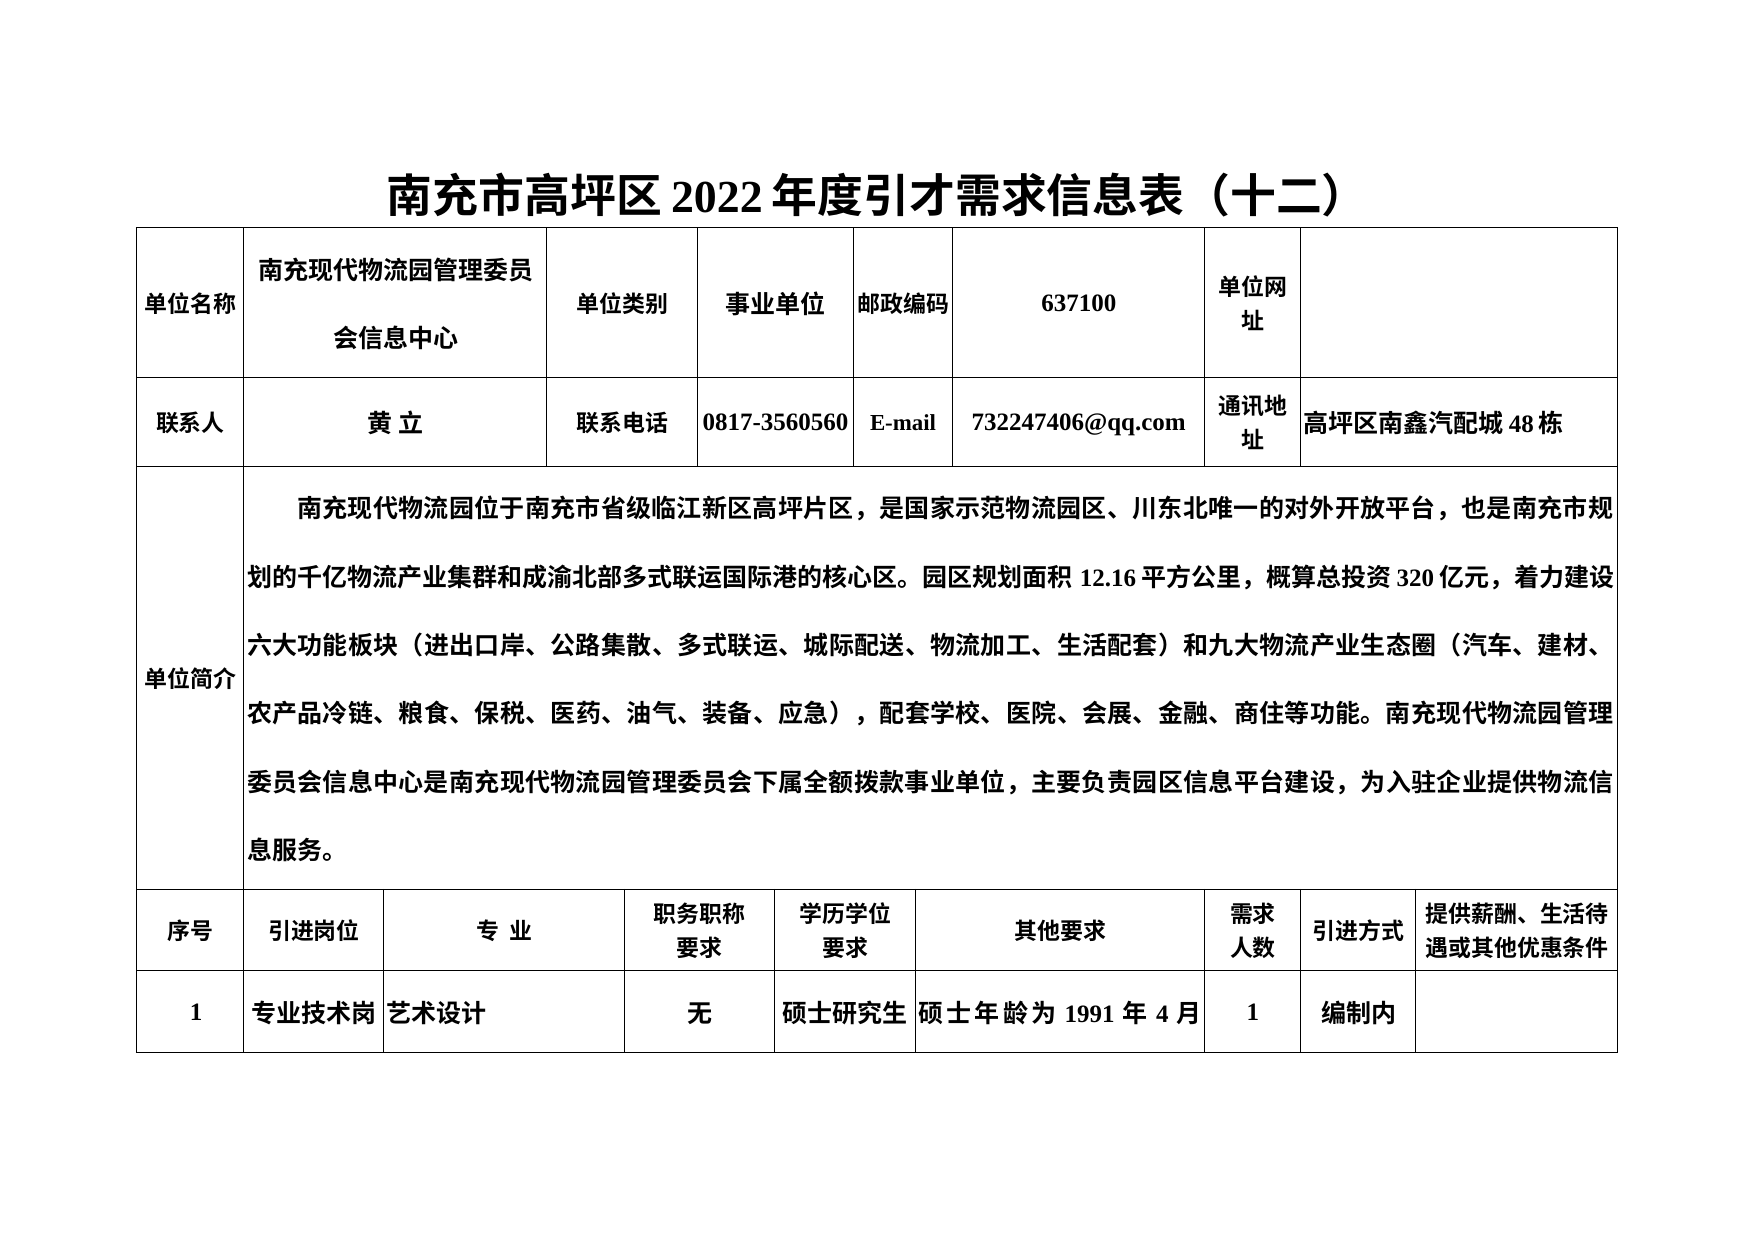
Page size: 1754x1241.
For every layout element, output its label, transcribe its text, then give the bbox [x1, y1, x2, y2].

table_cell 学历学位 要求 [775, 890, 915, 970]
table_cell 0817-3560560 [698, 378, 853, 466]
table_header [1301, 228, 1617, 377]
table_cell 联系电话 [547, 378, 697, 466]
table_cell 引进岗位 [244, 890, 383, 970]
table_header 单位网址 [1205, 228, 1300, 377]
table_cell E-mail [854, 378, 952, 466]
table_cell [1416, 971, 1617, 1052]
table_cell 732247406@qq.com [953, 378, 1204, 466]
table_cell 单位简介 [137, 467, 243, 889]
table_header 637100 [953, 228, 1204, 377]
table_cell 其他要求 [916, 890, 1204, 970]
table_cell 硕士研究生及以上 [775, 971, 915, 1052]
table_cell 联系人 [137, 378, 243, 466]
table_cell 职务职称 要求 [625, 890, 774, 970]
table_cell 专 业 [384, 890, 624, 970]
table_cell 专业技术岗 （一） [244, 971, 383, 1052]
table_cell 1 [1205, 971, 1300, 1052]
table_cell 序号 [137, 890, 243, 970]
table_cell 编制内 刚性引进 [1301, 971, 1415, 1052]
table_cell 南充现代物流园位于南充市省级临江新区高坪片区，是国家示范物流园区、川东北唯一的对外开放平台，也是南充市规划的千亿物流产业集群和成渝北部多式联运国际港的核心区。园区规划面积12.16平方公里，概算总投资320亿元，着力建设六大功能板块（进出口岸、公路集散、多式联运、城际配送、物流加工、生活配套）和九大物流产业生态圈（汽车、建材、农产品冷链、粮食、保税、医药、油气、装备、应急），配套学校、医院、会展、金融、商住等功能。南充现代物流园管理委员会信息中心是南充现代物流园管理委员会下属全额拨款事业单位，主要负责园区信息平台建设，为入驻企业提供物流信息服务。 [244, 467, 1617, 889]
table_cell 无 [625, 971, 774, 1052]
table_cell 1 [137, 971, 243, 1052]
table_cell 引进方式 [1301, 890, 1415, 970]
table_cell 黄 立 [244, 378, 546, 466]
table_cell 高坪区南鑫汽配城48栋 [1301, 378, 1617, 466]
table_cell 艺术设计 风景园林 城市规划 [384, 971, 624, 1052]
table_cell 提供薪酬、生活待遇或其他优惠条件 [1416, 890, 1617, 970]
table_header 邮政编码 [854, 228, 952, 377]
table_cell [916, 971, 1204, 1052]
table_header 南充现代物流园管理委员会信息中心 [244, 228, 546, 377]
table_cell 需求 人数 [1205, 890, 1300, 970]
table_cell 通讯地址 [1205, 378, 1300, 466]
table_header 单位名称 [137, 228, 243, 377]
text 南充市高坪区2022年度引才需求信息表（十二） [148, 159, 1606, 227]
table_header 单位类别 [547, 228, 697, 377]
table_header 事业单位 [698, 228, 853, 377]
